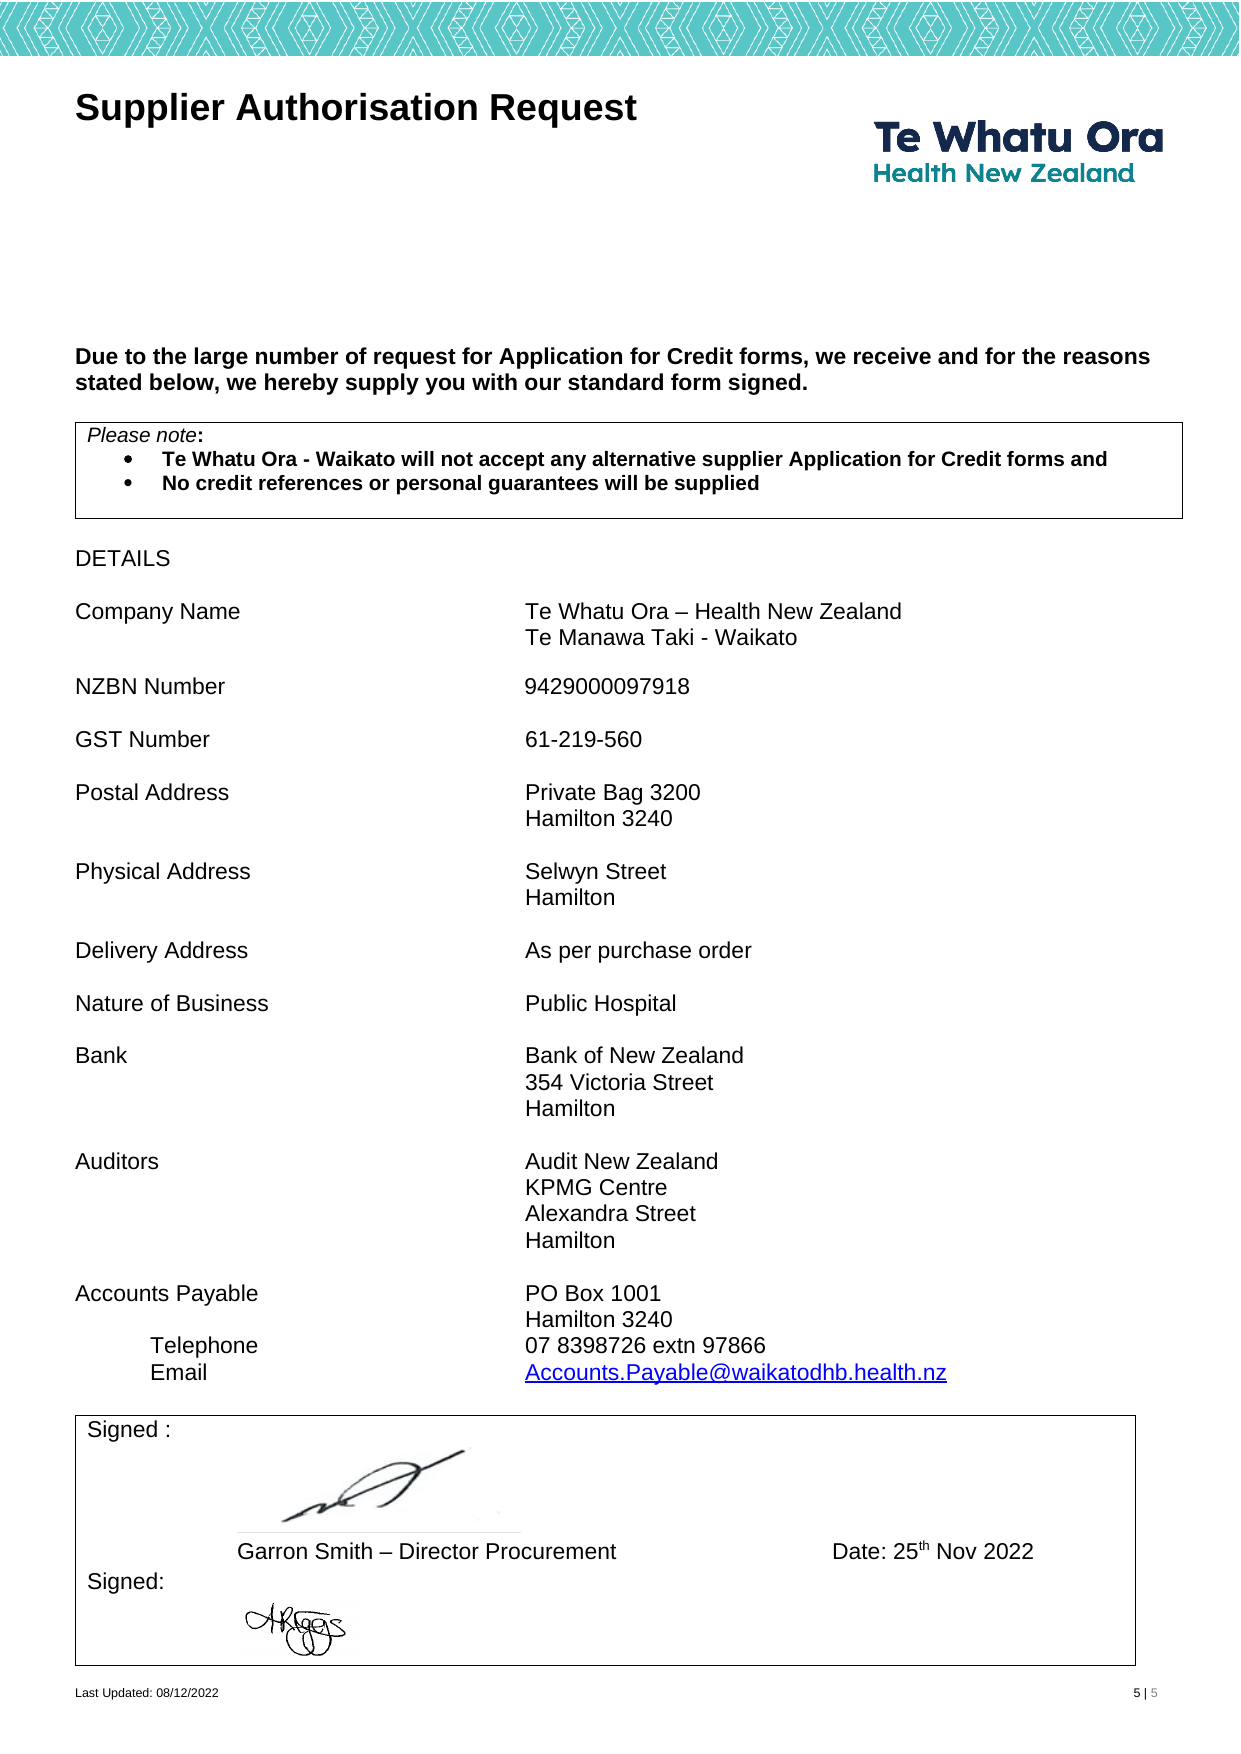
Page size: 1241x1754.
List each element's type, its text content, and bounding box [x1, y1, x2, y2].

text Telephone 07 8398726 extn 97866 [75, 1332, 1165, 1358]
text Hamilton 3240 [75, 1306, 1165, 1332]
text Hamilton 3240 [75, 805, 1165, 831]
text Te Manawa Taki - Waikato [75, 624, 1165, 651]
text Email Accounts.Payable@waikatodhb.health.nz [75, 1358, 1165, 1385]
text Hamilton [75, 1227, 1165, 1253]
text Physical Address Selwyn Street [75, 858, 1165, 884]
text Alexandra Street [75, 1200, 1165, 1227]
text KPMG Centre [75, 1174, 1165, 1200]
text Bank Bank of New Zealand [75, 1042, 1165, 1069]
picture [236, 1446, 522, 1534]
text Accounts Payable PO Box 1001 [75, 1279, 1165, 1306]
picture [0, 2, 1239, 56]
text 354 Victoria Street [75, 1069, 1165, 1095]
picture [873, 120, 1163, 182]
table_header Please note: Te Whatu Ora - Waikato will not accept any alternative supplier Application for Credit forms and No credit references or personal guarantees will be supplied [76, 423, 1182, 518]
text Due to the large number of request for Application for Credit forms, we receive and for the reasons stated below, we hereby supply you with our standard form signed. [75, 343, 1165, 396]
text Nature of Business Public Hospital [75, 989, 1165, 1016]
text Company Name Te Whatu Ora – Health New Zealand [75, 598, 1165, 624]
text Hamilton [75, 1095, 1165, 1121]
text Delivery Address As per purchase order [75, 937, 1165, 963]
text Postal Address Private Bag 3200 [75, 779, 1165, 805]
table_header Signed : Garron Smith – Director Procurement Date: 25th Nov 2022 Signed: Amanda Riggs - Manager Payments & Revenue Date: 25th Nov 2022 [76, 1416, 1135, 1665]
text NZBN Number 9429000097918 [75, 673, 1165, 700]
text Auditors Audit New Zealand [75, 1148, 1165, 1174]
text GST Number 61-219-560 [75, 726, 1165, 752]
text Hamilton [75, 884, 1165, 911]
text DETAILS [75, 545, 1165, 572]
